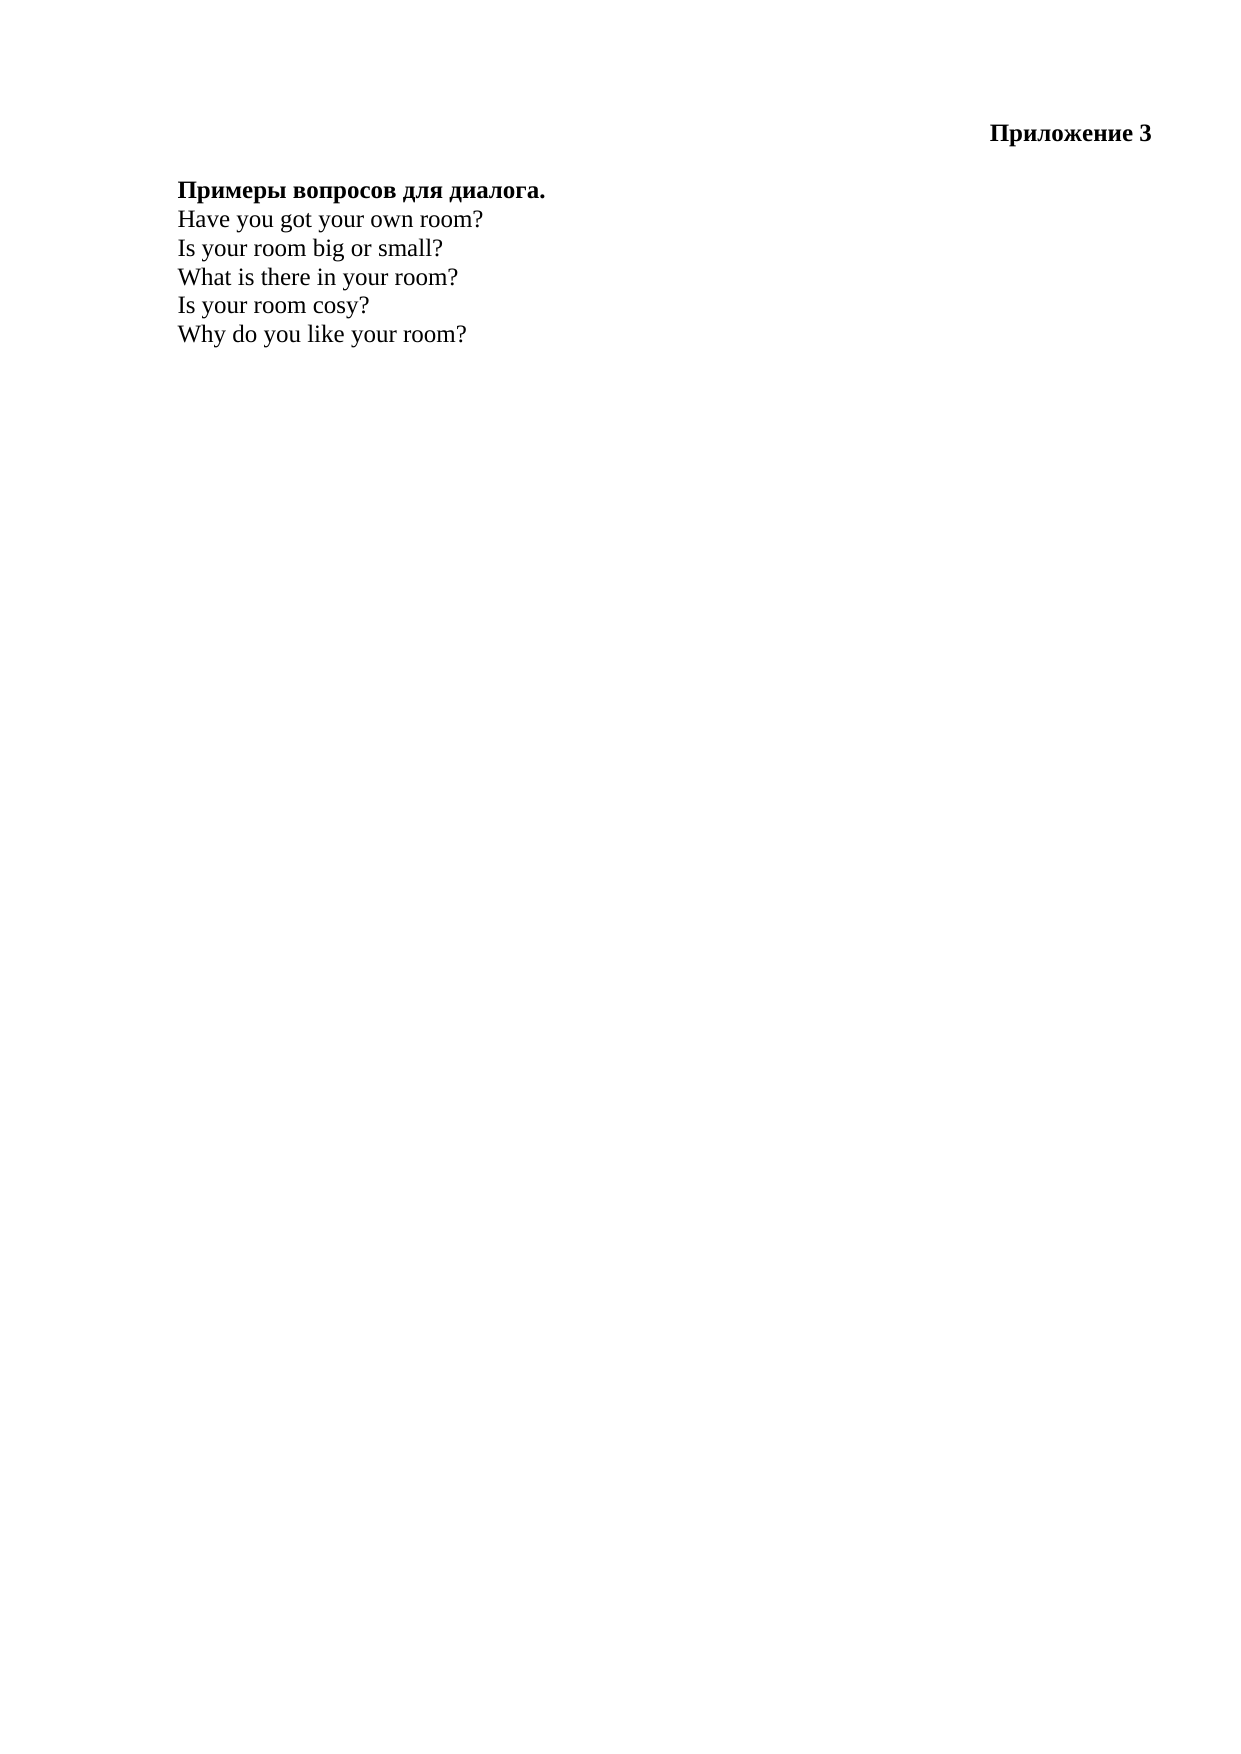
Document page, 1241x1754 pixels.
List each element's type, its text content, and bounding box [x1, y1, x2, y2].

text Have you got your own room? [177, 204, 1152, 233]
text What is there in your room? [177, 262, 1152, 291]
text Why do you like your room? [177, 319, 1152, 348]
text Приложение 3 [207, 118, 1152, 147]
text Is your room cosy? [177, 291, 1152, 319]
text Is your room big or small? [177, 233, 1152, 262]
text Примеры вопросов для диалога. [177, 176, 1152, 204]
